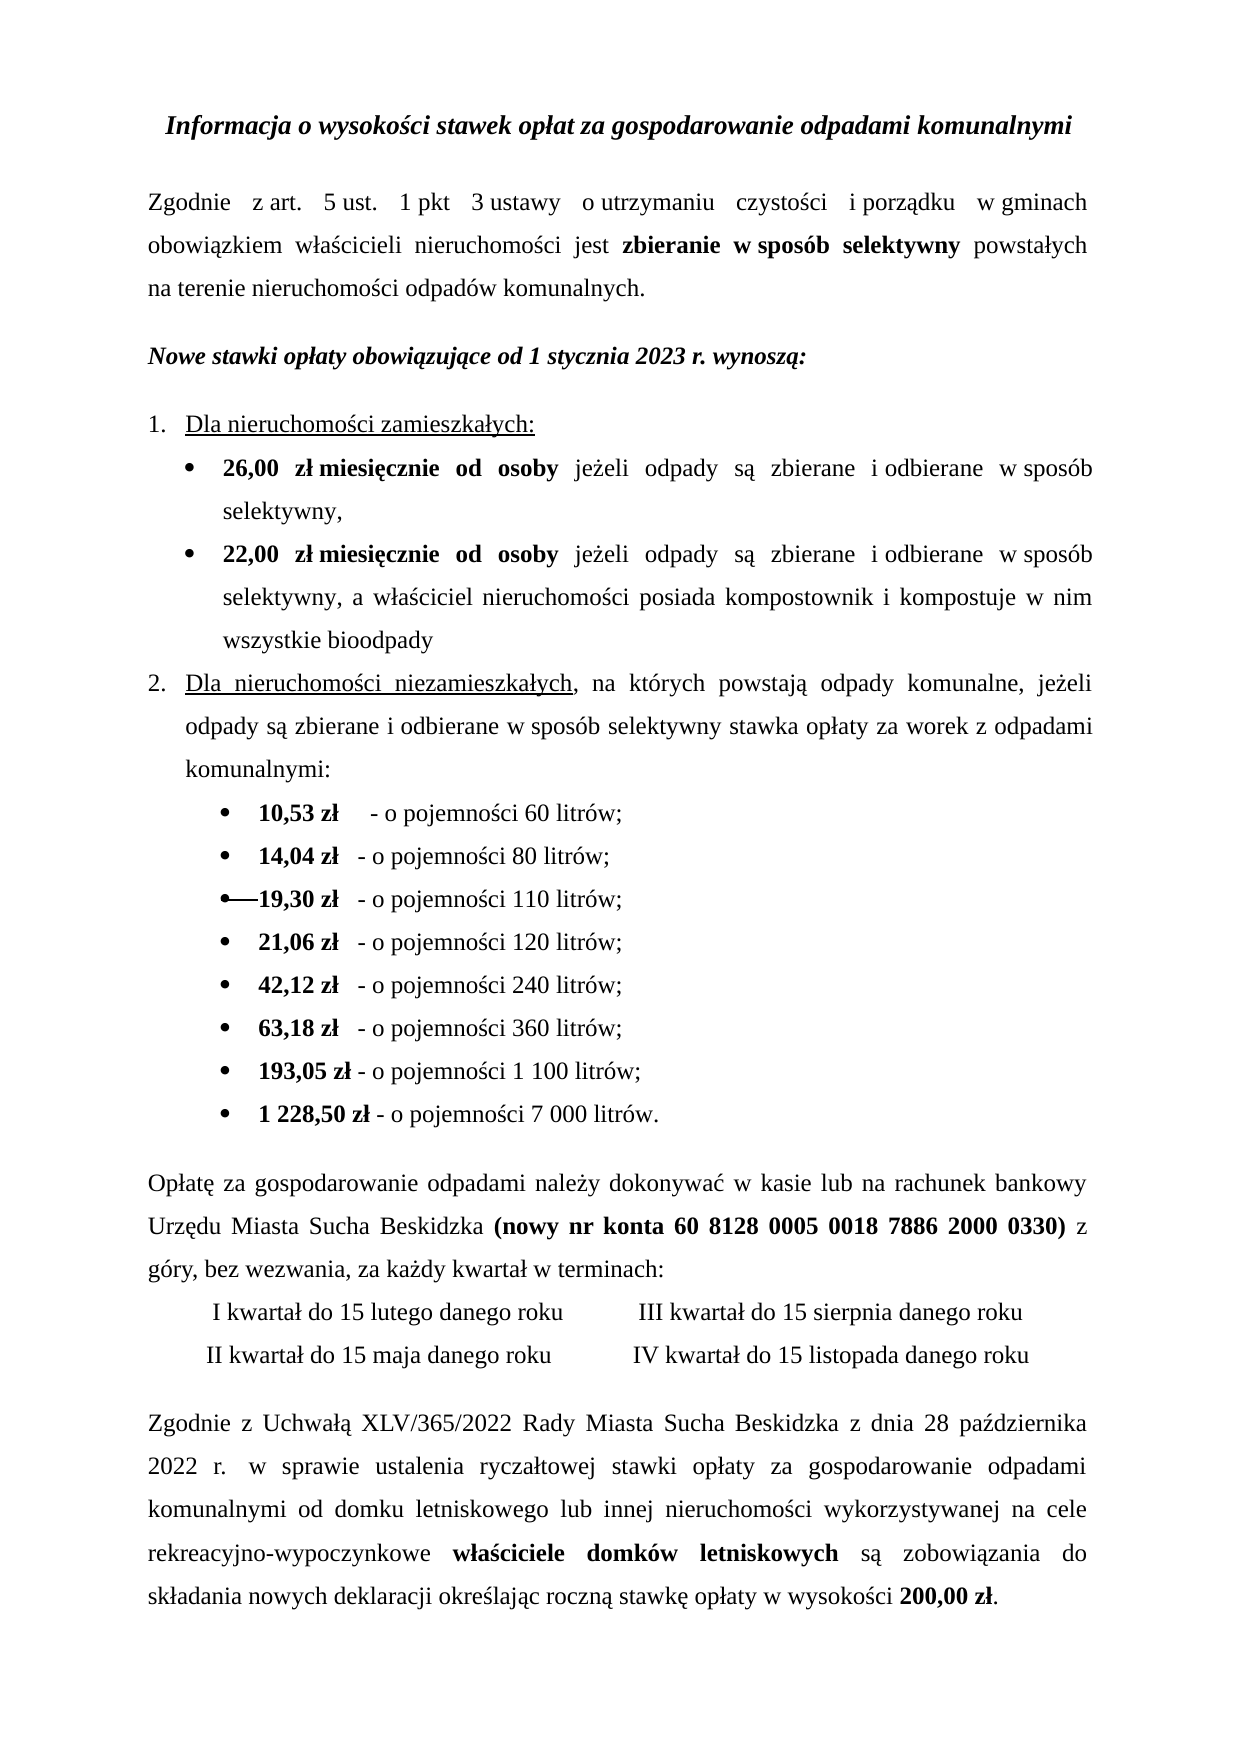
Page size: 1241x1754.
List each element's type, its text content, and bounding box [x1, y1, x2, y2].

list 193,05 zł - o pojemności 1 100 litrów; [221, 1056, 1093, 1085]
text I kwartał do 15 lutego danego roku III kwartał do 15 sierpnia danego roku [148, 1297, 1087, 1326]
list 19,30 zł - o pojemności 110 litrów; [221, 884, 1093, 913]
list Dla nieruchomości zamieszkałych: [148, 409, 1093, 438]
list Dla nieruchomości niezamieszkałych, na których powstają odpady komunalne, jeżeli odpady są zbierane i odbierane w sposób selektywny stawka opłaty za worek z odpadami komunalnymi: [148, 668, 1093, 783]
list 1 228,50 zł - o pojemności 7 000 litrów. [221, 1099, 1093, 1128]
text Nowe stawki opłaty obowiązujące od 1 stycznia 2023 r. wynoszą: [148, 341, 1087, 370]
text Zgodnie z art. 5 ust. 1 pkt 3 ustawy o utrzymaniu czystości i porządku w gminach obowiązkiem właścicieli nieruchomości jest zbieranie w sposób selektywny powstałych na terenie nieruchomości odpadów komunalnych. [148, 187, 1087, 302]
text Informacja o wysokości stawek opłat za gospodarowanie odpadami komunalnymi [148, 109, 1093, 140]
list 42,12 zł - o pojemności 240 litrów; [221, 970, 1093, 999]
text Opłatę za gospodarowanie odpadami należy dokonywać w kasie lub na rachunek bankowy Urzędu Miasta Sucha Beskidzka (nowy nr konta 60 8128 0005 0018 7886 2000 0330) z góry, bez wezwania, za każdy kwartał w terminach: [148, 1168, 1087, 1283]
list 63,18 zł - o pojemności 360 litrów; [221, 1013, 1093, 1042]
list 14,04 zł - o pojemności 80 litrów; [221, 841, 1093, 869]
text II kwartał do 15 maja danego roku IV kwartał do 15 listopada danego roku [148, 1340, 1087, 1369]
list 22,00 zł miesięcznie od osoby jeżeli odpady są zbierane i odbierane w sposób selektywny, a właściciel nieruchomości posiada kompostownik i kompostuje w nim wszystkie bioodpady [185, 539, 1093, 654]
list 10,53 zł - o pojemności 60 litrów; [221, 798, 1093, 826]
list 21,06 zł - o pojemności 120 litrów; [221, 927, 1093, 956]
list 26,00 zł miesięcznie od osoby jeżeli odpady są zbierane i odbierane w sposób selektywny, [185, 453, 1093, 524]
text Zgodnie z Uchwałą XLV/365/2022 Rady Miasta Sucha Beskidzka z dnia 28 października 2022 r. w sprawie ustalenia ryczałtowej stawki opłaty za gospodarowanie odpadami komunalnymi od domku letniskowego lub innej nieruchomości wykorzystywanej na cele rekreacyjno-wypoczynkowe właściciele domków letniskowych są zobowiązania do składania nowych deklaracji określając roczną stawkę opłaty w wysokości 200,00 zł. [148, 1408, 1087, 1609]
